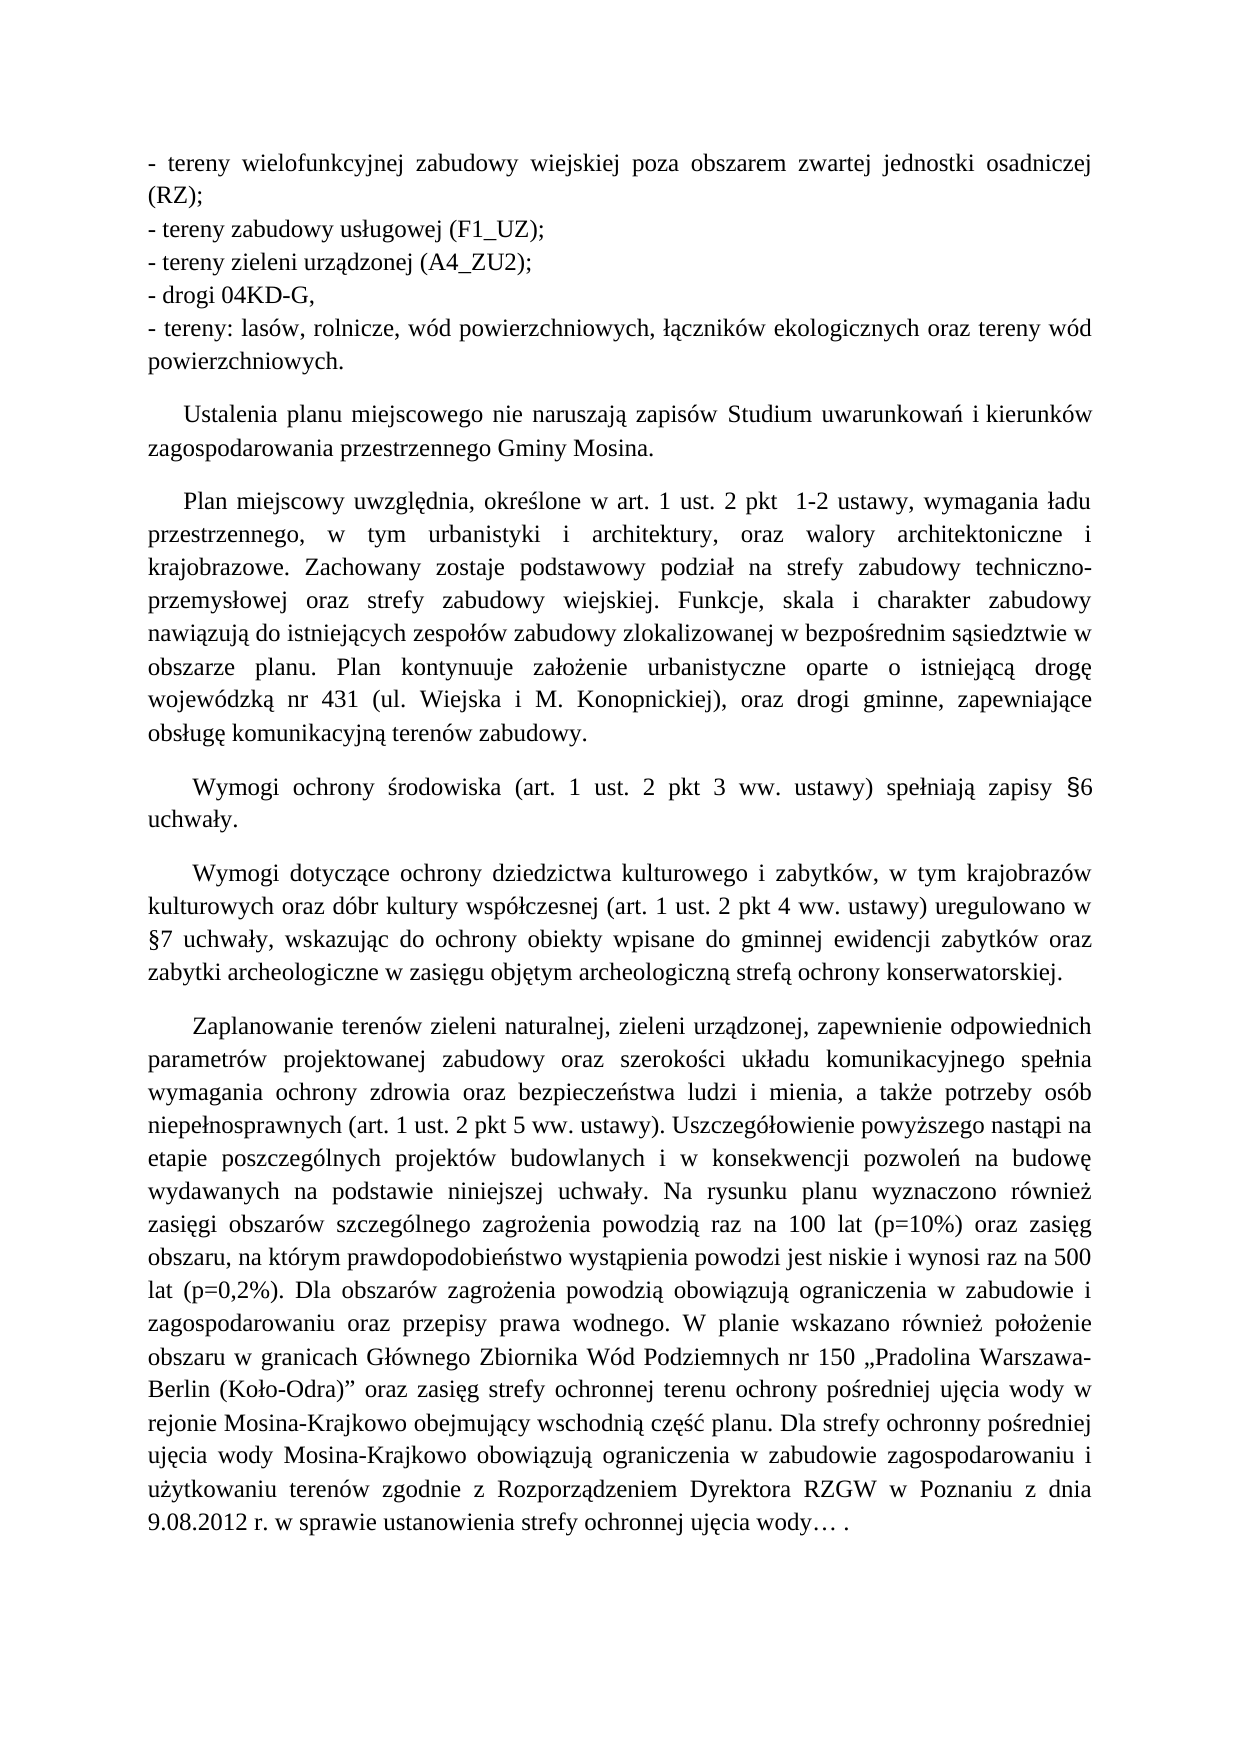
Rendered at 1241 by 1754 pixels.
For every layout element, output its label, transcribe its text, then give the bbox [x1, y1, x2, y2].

text Plan miejscowy uwzględnia, określone w art. 1 ust. 2 pkt 1-2 ustawy, wymagania ładu przestrzennego, w tym urbanistyki i architektury, oraz walory architektoniczne i krajobrazowe. Zachowany zostaje podstawowy podział na strefy zabudowy techniczno-przemysłowej oraz strefy zabudowy wiejskiej. Funkcje, skala i charakter zabudowy nawiązują do istniejących zespołów zabudowy zlokalizowanej w bezpośrednim sąsiedztwie w obszarze planu. Plan kontynuuje założenie urbanistyczne oparte o istniejącą drogę wojewódzką nr 431 (ul. Wiejska i M. Konopnickiej), oraz drogi gminne, zapewniające obsługę komunikacyjną terenów zabudowy. [148, 486, 1093, 746]
text Wymogi ochrony środowiska (art. 1 ust. 2 pkt 3 ww. ustawy) spełniają zapisy 6 uchwały. [148, 771, 1093, 833]
text - tereny zieleni urządzonej (A4_ZU2); [148, 247, 1093, 275]
text - drogi 04KD-G, [148, 280, 1093, 308]
text - tereny zabudowy usługowej (F1_UZ); [148, 214, 1093, 242]
text Ustalenia planu miejscowego nie naruszają zapisów Studium uwarunkowań i kierunków zagospodarowania przestrzennego Gminy Mosina. [148, 399, 1093, 461]
text Wymogi dotyczące ochrony dziedzictwa kulturowego i zabytków, w tym krajobrazów kulturowych oraz dóbr kultury współczesnej (art. 1 ust. 2 pkt 4 ww. ustawy) uregulowano w §7 uchwały, wskazując do ochrony obiekty wpisane do gminnej ewidencji zabytków oraz zabytki archeologiczne w zasięgu objętym archeologiczną strefą ochrony konserwatorskiej. [148, 858, 1093, 986]
text Zaplanowanie terenów zieleni naturalnej, zieleni urządzonej, zapewnienie odpowiednich parametrów projektowanej zabudowy oraz szerokości układu komunikacyjnego spełnia wymagania ochrony zdrowia oraz bezpieczeństwa ludzi i mienia, a także potrzeby osób niepełnosprawnych (art. 1 ust. 2 pkt 5 ww. ustawy). Uszczegółowienie powyższego nastąpi na etapie poszczególnych projektów budowlanych i w konsekwencji pozwoleń na budowę wydawanych na podstawie niniejszej uchwały. Na rysunku planu wyznaczono również zasięgi obszarów szczególnego zagrożenia powodzią raz na 100 lat (p=10%) oraz zasięg obszaru, na którym prawdopodobieństwo wystąpienia powodzi jest niskie i wynosi raz na 500 lat (p=0,2%). Dla obszarów zagrożenia powodzią obowiązują ograniczenia w zabudowie i zagospodarowaniu oraz przepisy prawa wodnego. W planie wskazano również położenie obszaru w granicach Głównego Zbiornika Wód Podziemnych nr 150 „Pradolina Warszawa-Berlin (Koło-Odra)” oraz zasięg strefy ochronnej terenu ochrony pośredniej ujęcia wody w rejonie Mosina-Krajkowo obejmujący wschodnią część planu. Dla strefy ochronny pośredniej ujęcia wody Mosina-Krajkowo obowiązują ograniczenia w zabudowie zagospodarowaniu i użytkowaniu terenów zgodnie z Rozporządzeniem Dyrektora RZGW w Poznaniu z dnia 9.08.2012 r. w sprawie ustanowienia strefy ochronnej ujęcia wody… . [148, 1011, 1093, 1535]
text - tereny: lasów, rolnicze, wód powierzchniowych, łączników ekologicznych oraz tereny wód powierzchniowych. [148, 313, 1093, 374]
text - tereny wielofunkcyjnej zabudowy wiejskiej poza obszarem zwartej jednostki osadniczej (RZ); [148, 148, 1093, 209]
